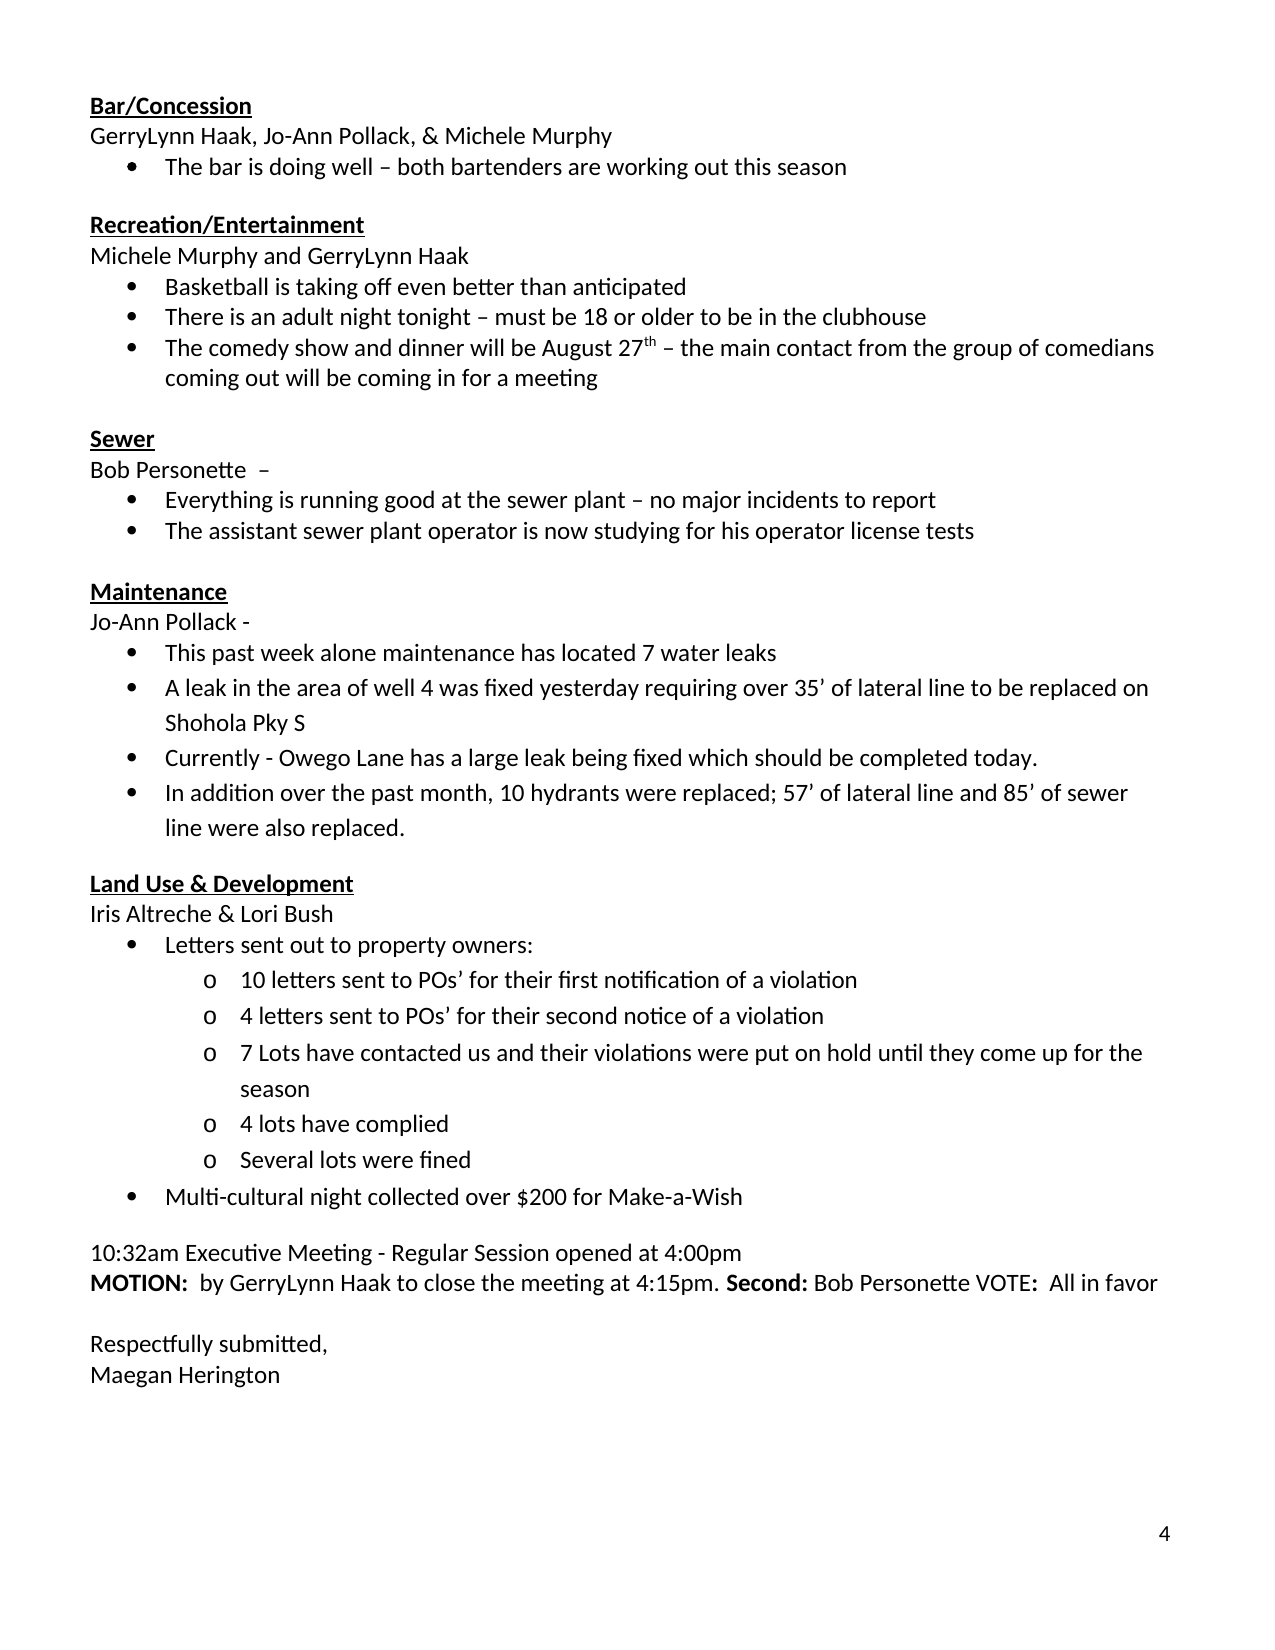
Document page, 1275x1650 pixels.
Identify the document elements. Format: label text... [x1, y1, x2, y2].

text Respectfully submitted, [90, 1328, 1170, 1359]
text Land Use & Development [90, 868, 1170, 898]
text Maintenance [90, 576, 1170, 606]
list The assistant sewer plant operator is now studying for his operator license tests [127, 515, 1170, 545]
list Currently - Owego Lane has a large leak being fixed which should be completed today. [127, 742, 1170, 772]
text MOTION: by GerryLynn Haak to close the meeting at 4:15pm. Second: Bob Personette VOTE: All in favor [90, 1267, 1170, 1298]
list The bar is doing well – both bartenders are working out this season [127, 151, 1170, 209]
list Everything is running good at the sewer plant – no major incidents to report [127, 484, 1170, 515]
text Bar/Concession GerryLynn Haak, Jo-Ann Pollack, & Michele Murphy [90, 90, 1170, 151]
text Sewer [90, 423, 1170, 454]
list 4 letters sent to POs’ for their second notice of a violation [202, 1000, 1170, 1032]
list 4 lots have complied [202, 1108, 1170, 1140]
text Iris Altreche & Lori Bush [90, 898, 1170, 929]
list 7 Lots have contacted us and their violations were put on hold until they come up for the season [202, 1037, 1170, 1103]
text Recreation/Entertainment Michele Murphy and GerryLynn Haak [90, 209, 1170, 271]
text 10:32am Executive Meeting - Regular Session opened at 4:00pm [90, 1237, 1170, 1267]
text Jo-Ann Pollack - [90, 606, 1170, 637]
list This past week alone maintenance has located 7 water leaks [127, 637, 1170, 667]
list In addition over the past month, 10 hydrants were replaced; 57’ of lateral line and 85’ of sewer line were also replaced. [127, 777, 1170, 842]
list The comedy show and dinner will be August 27th – the main contact from the group of comedians coming out will be coming in for a meeting [127, 332, 1170, 393]
list Multi-cultural night collected over $200 for Make-a-Wish [127, 1181, 1170, 1211]
text Bob Personette – [90, 454, 1170, 484]
list There is an adult night tonight – must be 18 or older to be in the clubhouse [127, 301, 1170, 332]
list 10 letters sent to POs’ for their first notification of a violation [202, 964, 1170, 996]
list Basketball is taking off even better than anticipated [127, 271, 1170, 301]
list Several lots were fined [202, 1144, 1170, 1176]
text Maegan Herington [90, 1359, 1170, 1389]
list Letters sent out to property owners: [127, 929, 1170, 959]
list A leak in the area of well 4 was fixed yesterday requiring over 35’ of lateral line to be replaced on Shohola Pky S [127, 672, 1170, 737]
